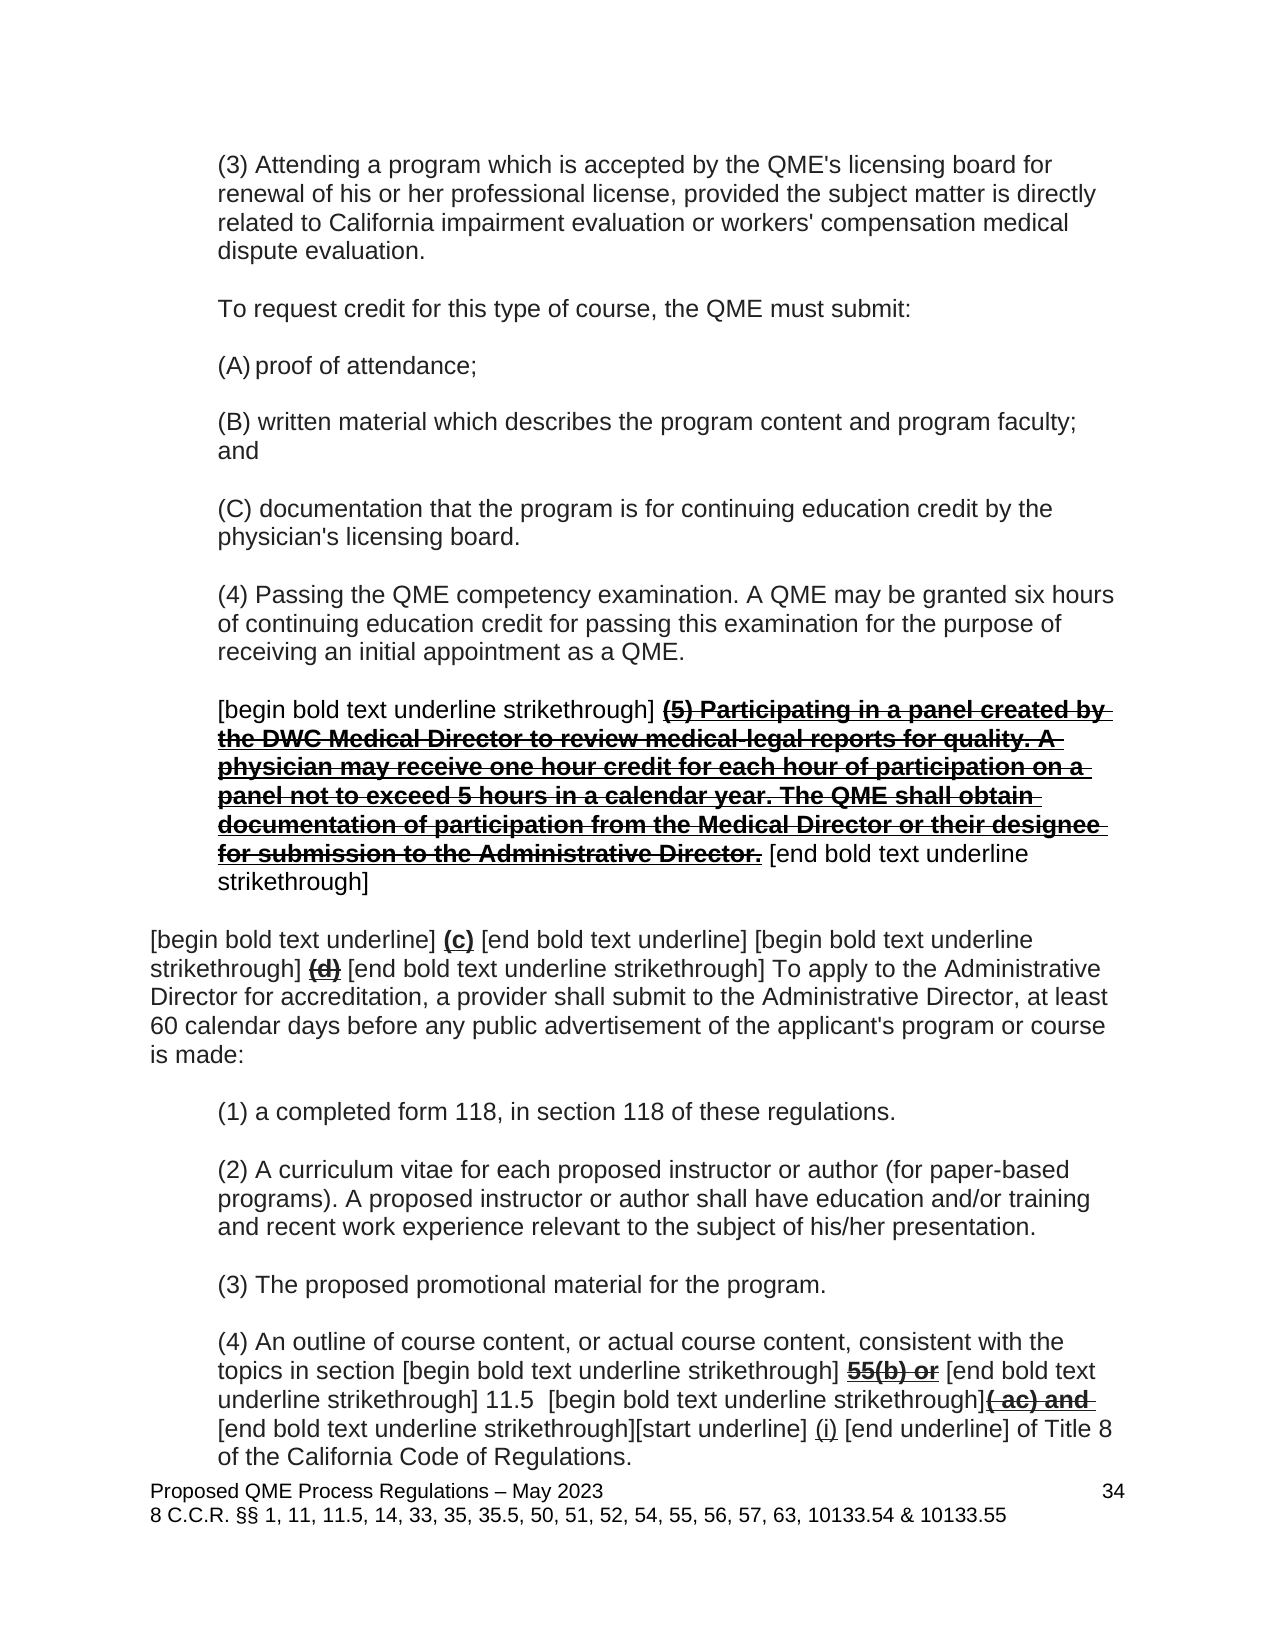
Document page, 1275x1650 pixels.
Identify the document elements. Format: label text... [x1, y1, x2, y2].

list proof of attendance; [217, 351, 1125, 380]
text (4) Passing the QME competency examination. A QME may be granted six hours of continuing education credit for passing this examination for the purpose of receiving an initial appointment as a QME. [217, 580, 1125, 666]
text (4) An outline of course content, or actual course content, consistent with the topics in section [begin bold text underline strikethrough] 55(b) or [end bold text underline strikethrough] 11.5 [begin bold text underline strikethrough]( ac) and [end bold text underline strikethrough][start underline] (i) [end underline] of Title 8 of the California Code of Regulations. [217, 1327, 1125, 1471]
text (C) documentation that the program is for continuing education credit by the physician's licensing board. [217, 493, 1125, 551]
text (3) Attending a program which is accepted by the QME's licensing board for renewal of his or her professional license, provided the subject matter is directly related to California impairment evaluation or workers' compensation medical dispute evaluation. [217, 150, 1125, 265]
text (3) The proposed promotional material for the program. [217, 1270, 1125, 1298]
text (1) a completed form 118, in section 118 of these regulations. [217, 1097, 1125, 1126]
text [begin bold text underline strikethrough] (5) Participating in a panel created by the DWC Medical Director to review medical-legal reports for quality. A physician may receive one hour credit for each hour of participation on a panel not to exceed 5 hours in a calendar year. The QME shall obtain documentation of participation from the Medical Director or their designee for submission to the Administrative Director. [end bold text underline strikethrough] [217, 695, 1125, 896]
text (B) written material which describes the program content and program faculty; and [217, 407, 1125, 465]
text (2) A curriculum vitae for each proposed instructor or author (for paper-based programs). A proposed instructor or author shall have education and/or training and recent work experience relevant to the subject of his/her presentation. [217, 1155, 1125, 1241]
text To request credit for this type of course, the QME must submit: [217, 294, 1125, 322]
text [begin bold text underline] (c) [end bold text underline] [begin bold text underline strikethrough] (d) [end bold text underline strikethrough] To apply to the Administrative Director for accreditation, a provider shall submit to the Administrative Director, at least 60 calendar days before any public advertisement of the applicant's program or course is made: [150, 925, 1125, 1068]
